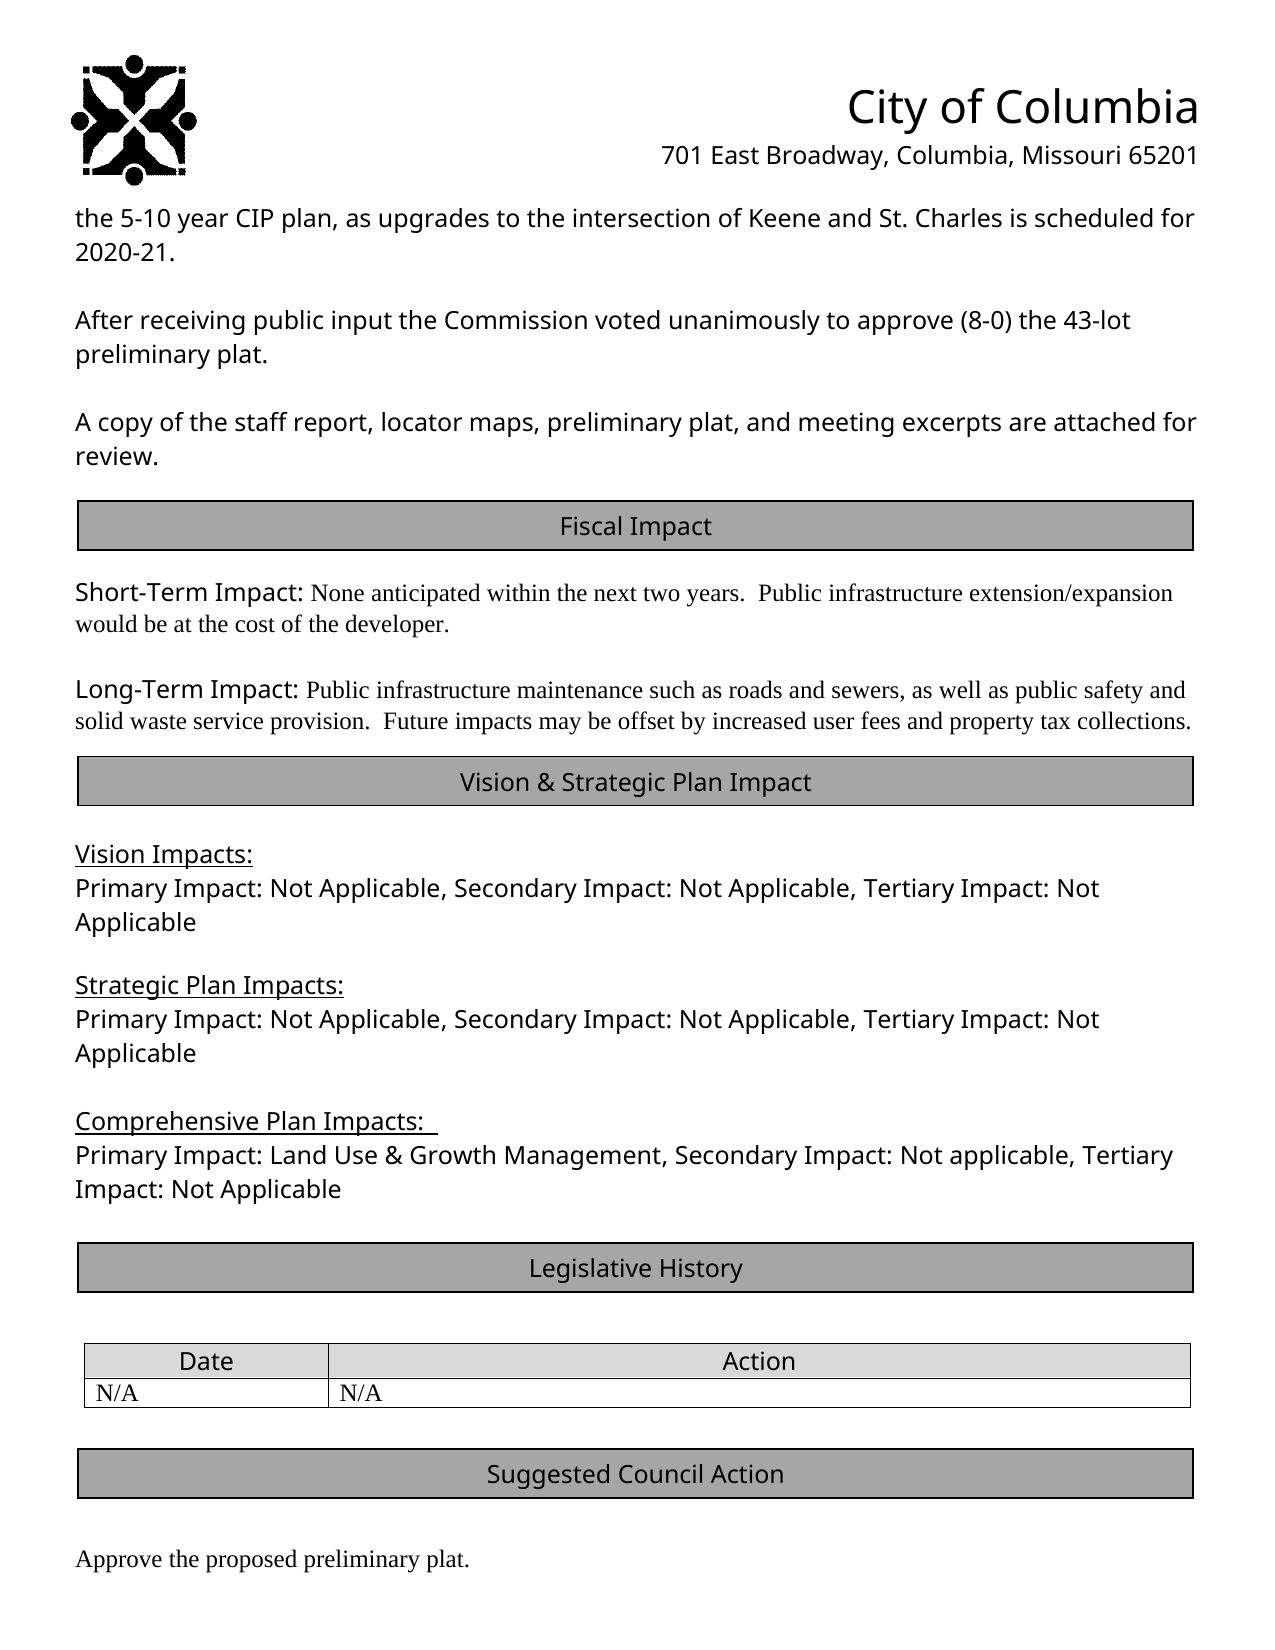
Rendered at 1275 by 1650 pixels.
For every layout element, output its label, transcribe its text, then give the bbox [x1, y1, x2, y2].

text Comprehensive Plan Impacts: [75, 1104, 1200, 1138]
table_header Date [85, 1344, 328, 1377]
text Strategic Plan Impacts: [75, 968, 1200, 1002]
text Long-Term Impact: [75, 672, 1200, 734]
text Vision Impacts: [75, 837, 1200, 871]
text Short-Term Impact: [75, 575, 1200, 638]
text Primary Impact: , Secondary Impact: , Tertiary Impact: [75, 1002, 1200, 1070]
text Primary Impact: , Secondary Impact: , Tertiary Impact: [75, 871, 1200, 939]
picture [67, 48, 201, 189]
text Primary Impact: , Secondary Impact: , Tertiary Impact: [75, 1138, 1200, 1206]
table_header Action [329, 1344, 1190, 1377]
